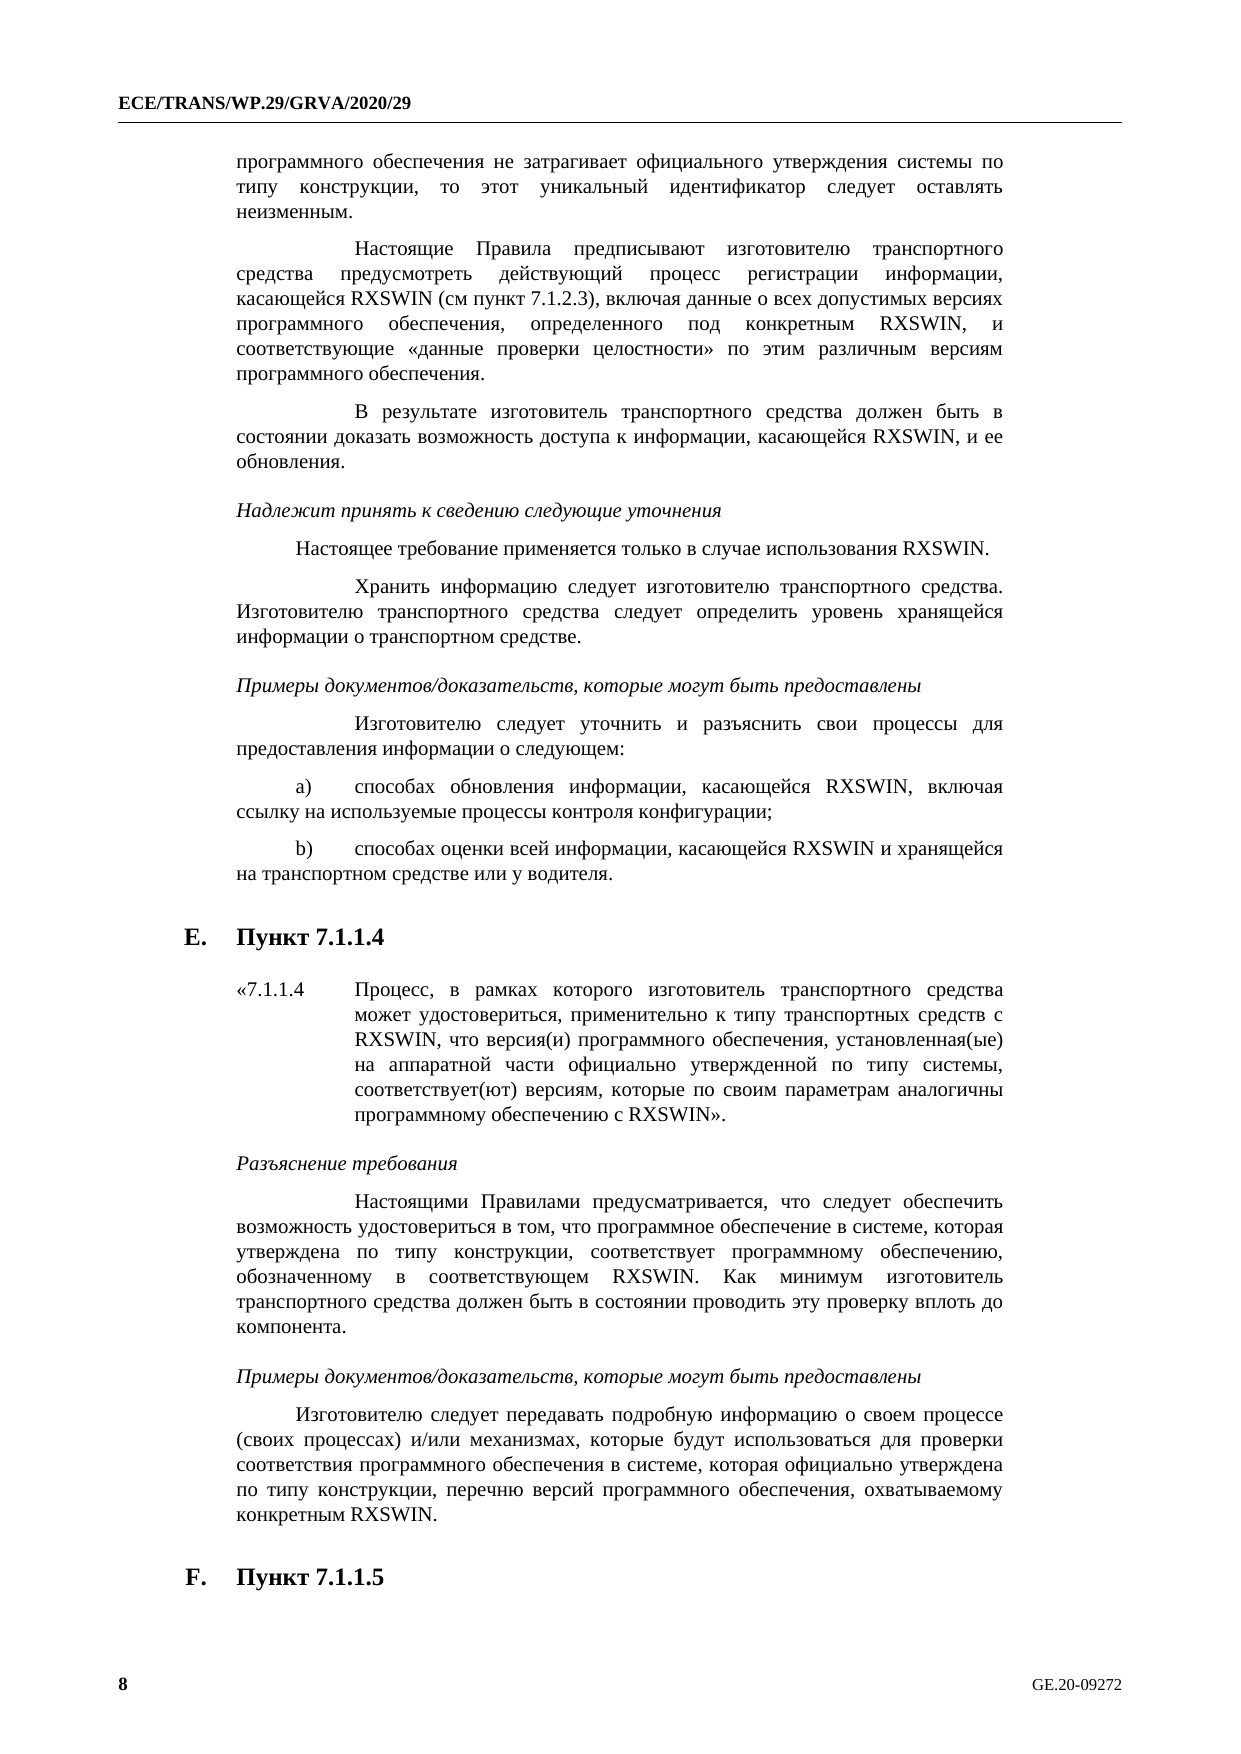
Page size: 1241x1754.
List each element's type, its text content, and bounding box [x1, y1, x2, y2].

text Настоящее требование применяется только в случае использования RXSWIN. [236, 535, 1004, 560]
text В результате изготовитель транспортного средства должен быть в состоянии доказать возможность доступа к информации, касающейся RXSWIN, и ее обновления. [236, 398, 1004, 473]
text a) способах обновления информации, касающейся RXSWIN, включая ссылку на используемые процессы контроля конфигурации; [236, 773, 1004, 823]
text b) способах оценки всей информации, касающейся RXSWIN и хранящейся на транспортном средстве или у водителя. [236, 835, 1004, 885]
text Изготовителю следует передавать подробную информацию о своем процессе (своих процессах) и/или механизмах, которые будут использоваться для проверки соответствия программного обеспечения в системе, которая официально утверждена по типу конструкции, перечню версий программного обеспечения, охватываемому конкретным RXSWIN. [236, 1401, 1004, 1526]
text «7.1.1.4 Процесс, в рамках которого изготовитель транспортного средства может удостовериться, применительно к типу транспортных средств с RXSWIN, что версия(и) программного обеспечения, установленная(ые) на аппаратной части официально утвержденной по типу системы, соответствует(ют) версиям, которые по своим параметрам аналогичны программному обеспечению с RXSWIN». [236, 976, 1004, 1126]
text F. Пункт 7.1.1.5 [118, 1563, 1004, 1591]
text Изготовителю следует уточнить и разъяснить свои процессы для предоставления информации о следующем: [236, 710, 1004, 760]
text Хранить информацию следует изготовителю транспортного средства. Изготовителю транспортного средства следует определить уровень хранящейся информации о транспортном средстве. [236, 573, 1004, 648]
text Надлежит принять к сведению следующие уточнения [118, 498, 1004, 523]
text Разъяснение требования [118, 1151, 1004, 1176]
text Настоящими Правилами предусматривается, что следует обеспечить возможность удостовериться в том, что программное обеспечение в системе, которая утверждена по типу конструкции, соответствует программному обеспечению, обозначенному в соответствующем RXSWIN. Как минимум изготовитель транспортного средства должен быть в состоянии проводить эту проверку вплоть до компонента. [236, 1188, 1004, 1338]
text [236, 148, 1004, 223]
text Настоящие Правила предписывают изготовителю транспортного средства предусмотреть действующий процесс регистрации информации, касающейся RXSWIN (см пункт 7.1.2.3), включая данные о всех допустимых версиях программного обеспечения, определенного под конкретным RXSWIN, и соответствующие «данные проверки целостности» по этим различным версиям программного обеспечения. [236, 235, 1004, 385]
text E. Пункт 7.1.1.4 [118, 923, 1004, 951]
text Примеры документов/доказательств, которые могут быть предоставлены [118, 673, 1004, 698]
text Примеры документов/доказательств, которые могут быть предоставлены [118, 1363, 1004, 1388]
